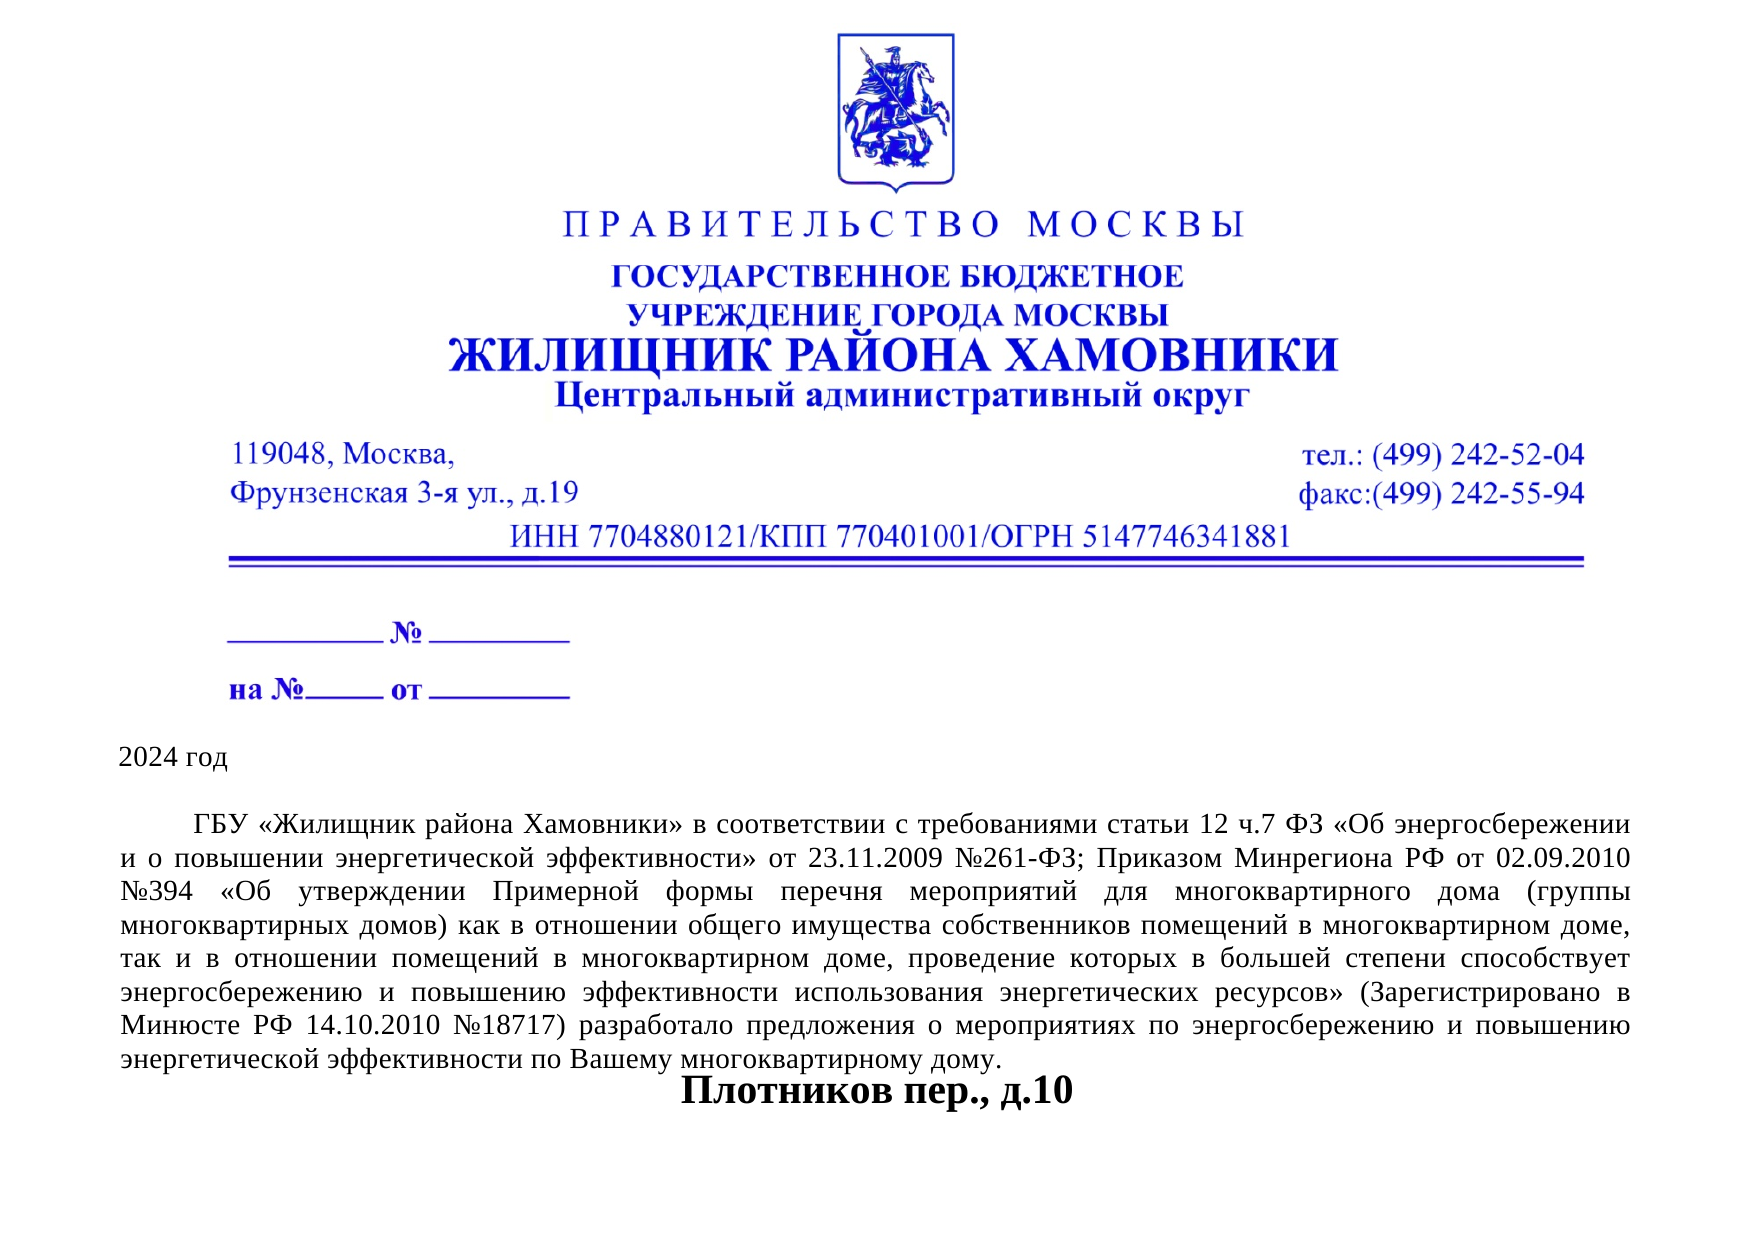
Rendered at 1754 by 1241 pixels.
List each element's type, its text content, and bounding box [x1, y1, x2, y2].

text Плотников пер., д.10 [118, 1075, 1636, 1111]
text 2024 год [118, 740, 1634, 773]
text ГБУ «Жилищник района Хамовники» в соответствии с требованиями статьи 12 ч.7 ФЗ «Об энергосбережении и о повышении энергетической эффективности» от 23.11.2009 №261-ФЗ; Приказом Минрегиона РФ от 02.09.2010 №394 «Об утверждении Примерной формы перечня мероприятий для многоквартирного дома (группы многоквартирных домов) как в отношении общего имущества собственников помещений в многоквартирном доме, так и в отношении помещений в многоквартирном доме, проведение которых в большей степени способствует энергосбережению и повышению эффективности использования энергетических ресурсов» (Зарегистрировано в Минюсте РФ 14.10.2010 №18717) разработало предложения о мероприятиях по энергосбережению и повышению энергетической эффективности по Вашему многоквартирному дому. [120, 807, 1634, 1075]
picture [68, 23, 1676, 728]
